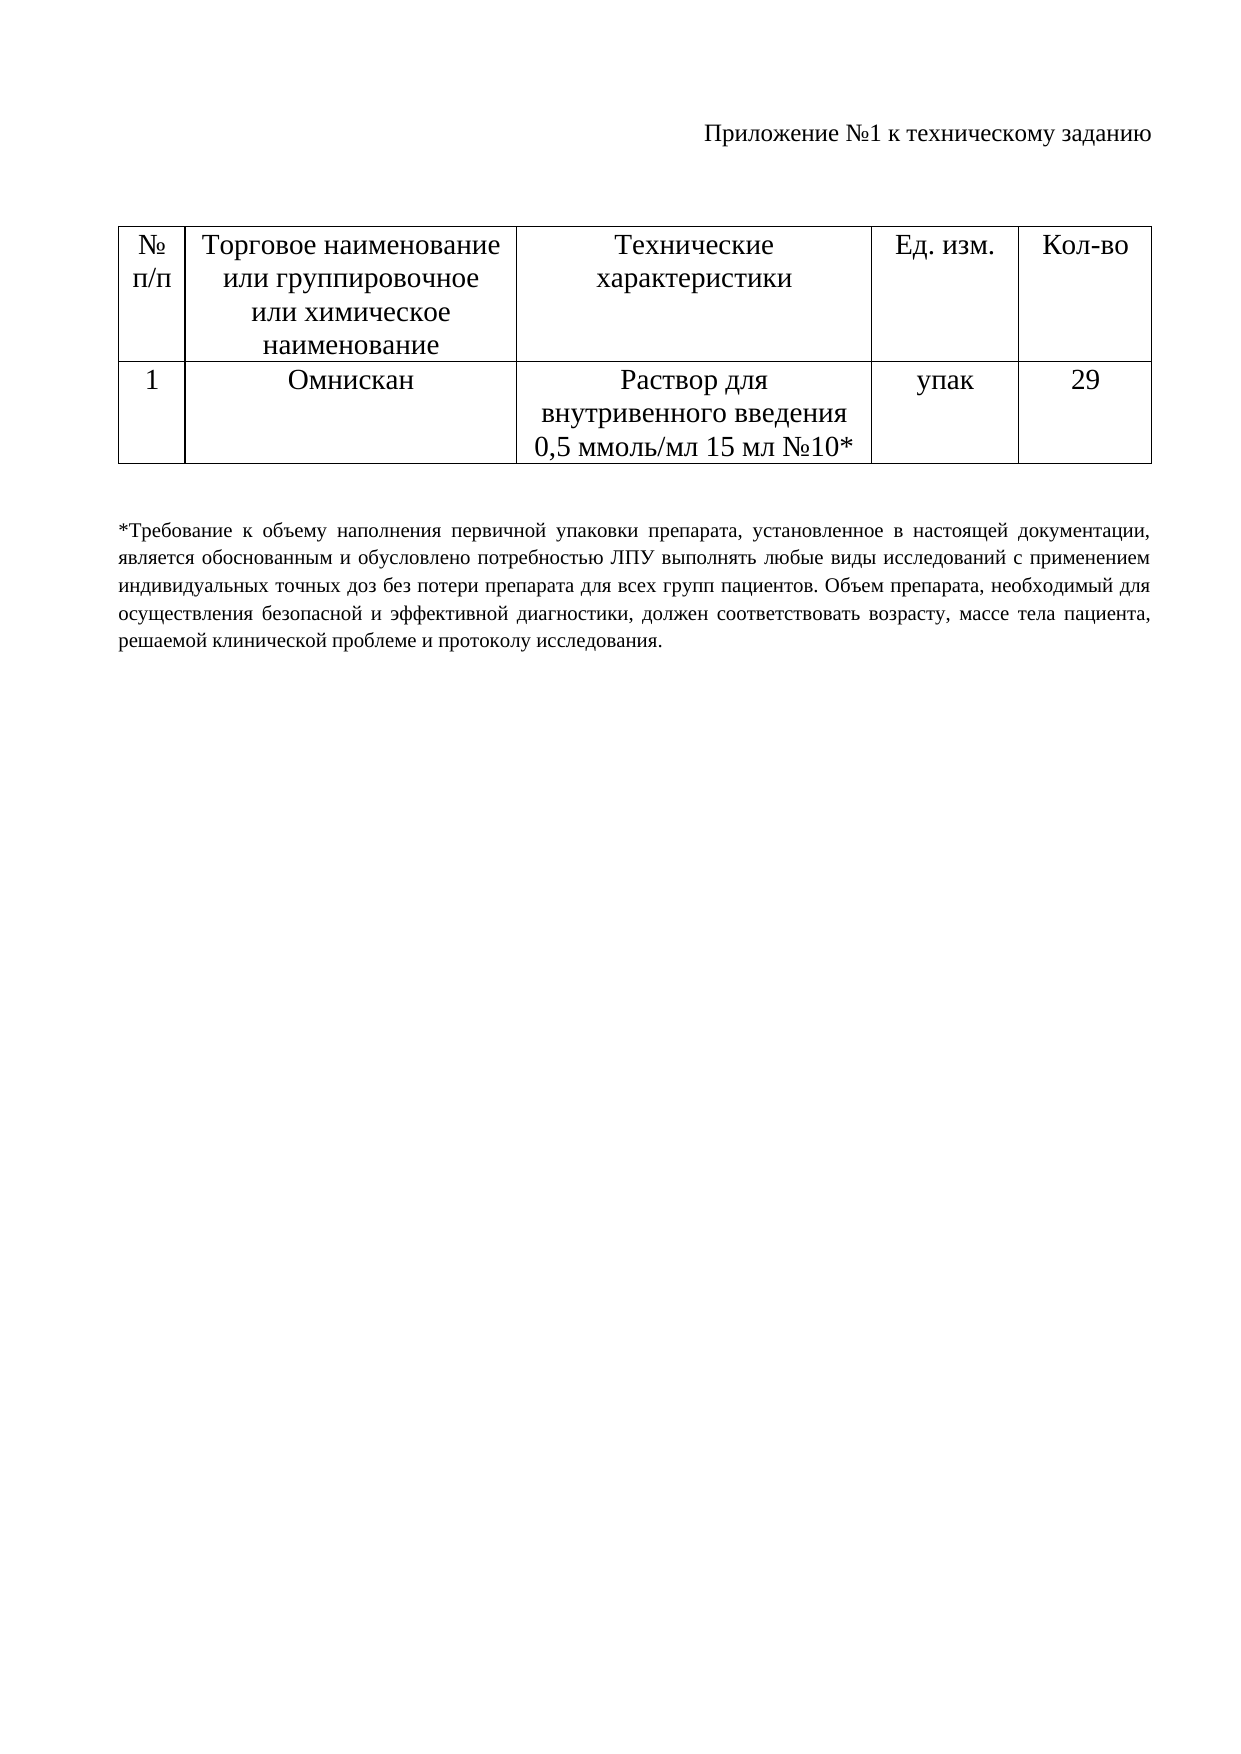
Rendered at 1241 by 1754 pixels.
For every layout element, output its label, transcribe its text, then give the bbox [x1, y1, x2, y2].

text Приложение №1 к техническому заданию [118, 118, 1152, 147]
table_cell 29 [1019, 362, 1151, 463]
table_cell Омнискан [186, 362, 516, 463]
table_cell 1 [119, 362, 184, 463]
text *Требование к объему наполнения первичной упаковки препарата, установленное в настоящей документации, является обоснованным и обусловлено потребностью ЛПУ выполнять любые виды исследований с применением индивидуальных точных доз без потери препарата для всех групп пациентов. Объем препарата, необходимый для осуществления безопасной и эффективной диагностики, должен соответствовать возрасту, массе тела пациента, решаемой клинической проблеме и протоколу исследования. [118, 518, 1152, 652]
table_header Кол-во [1019, 227, 1151, 361]
table_cell упак [872, 362, 1018, 463]
table_header Ед. изм. [872, 227, 1018, 361]
table_header Торговое наименование или группировочное или химическое наименование [186, 227, 516, 361]
table_cell Раствор для внутривенного введения 0,5 ммоль/мл 15 мл №10* [517, 362, 871, 463]
table_header Технические характеристики [517, 227, 871, 361]
table_header № п/п [119, 227, 184, 361]
